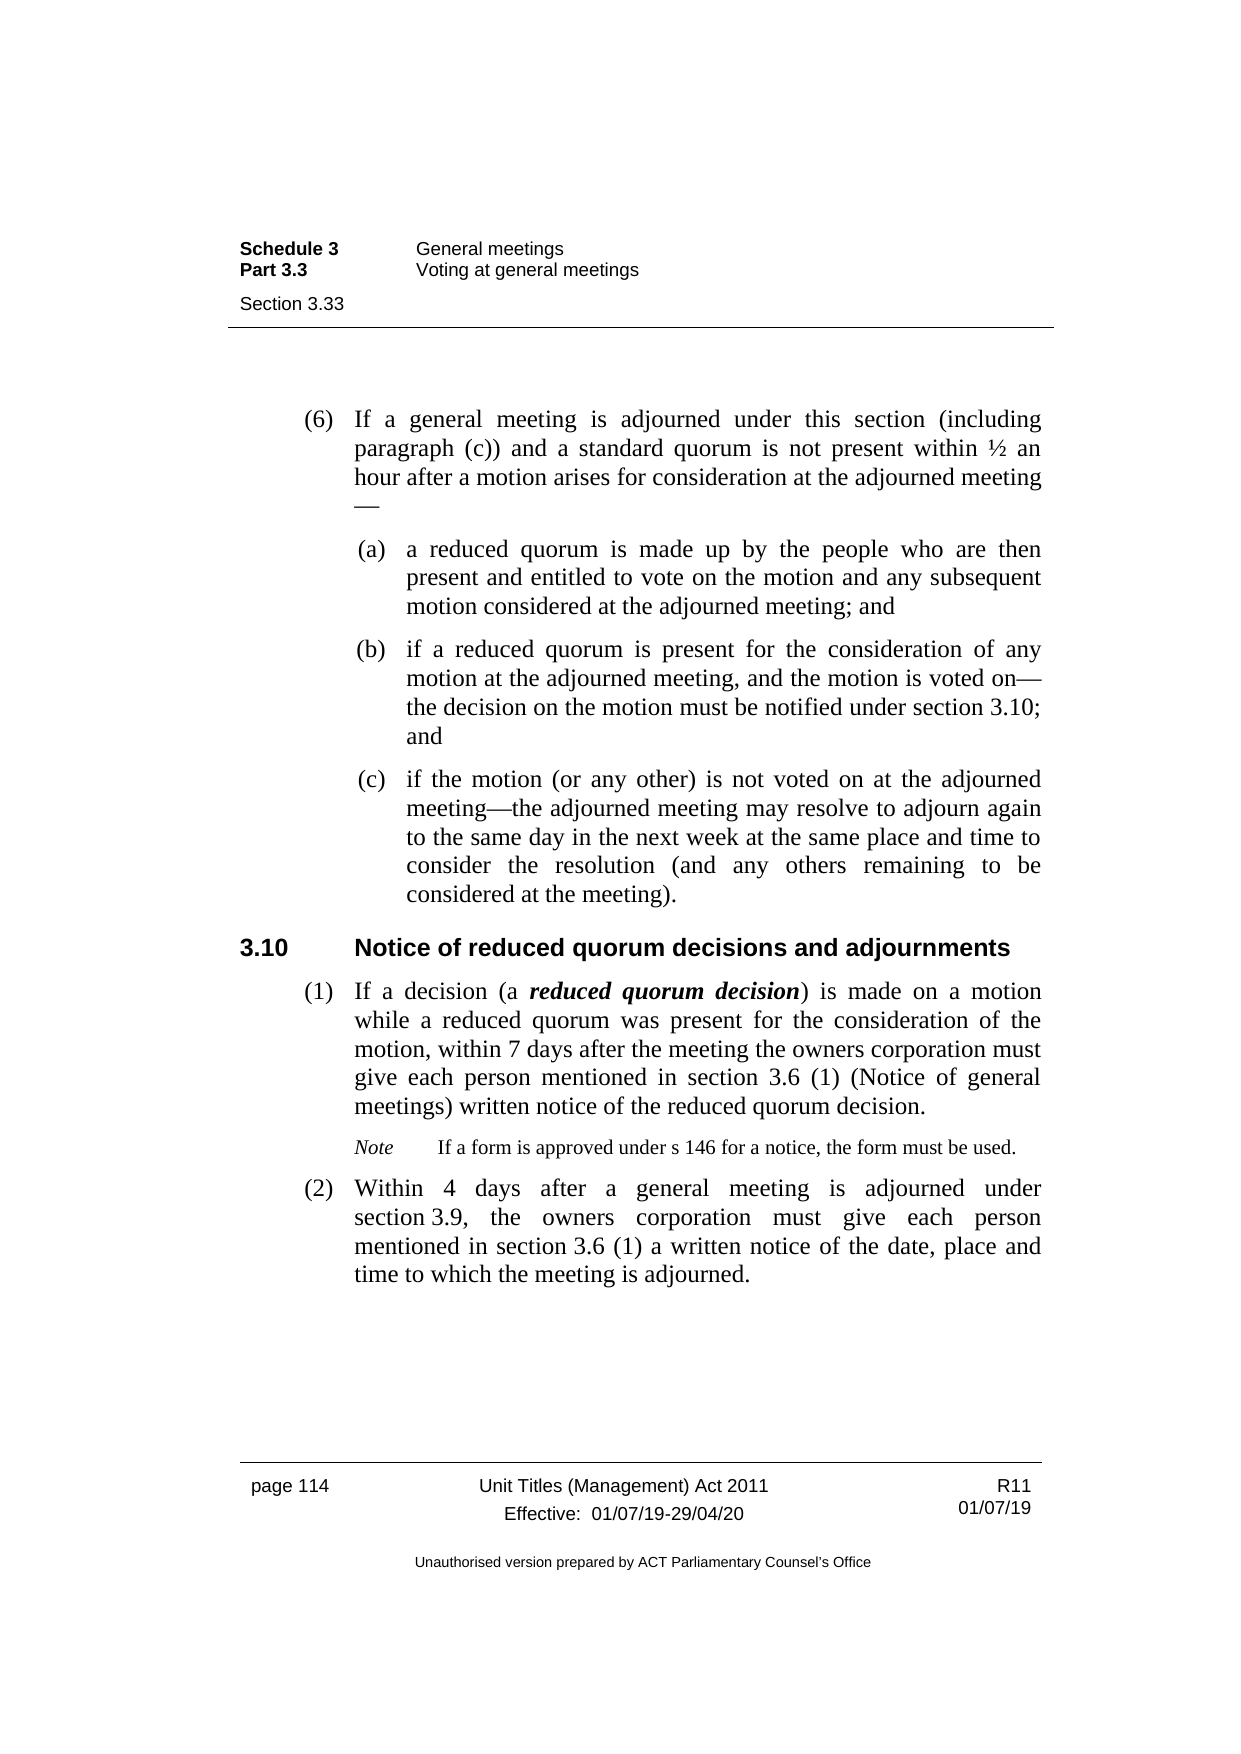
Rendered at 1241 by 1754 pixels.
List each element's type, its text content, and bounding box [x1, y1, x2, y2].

text (a) a reduced quorum is made up by the people who are then present and entitled to vote on the motion and any subsequent motion considered at the adjourned meeting; and [239, 534, 1042, 620]
text (b) if a reduced quorum is present for the consideration of any motion at the adjourned meeting, and the motion is voted on—the decision on the motion must be notified under section 3.10; and [239, 634, 1042, 749]
text (2) Within 4 days after a general meeting is adjourned under section 3.9, the owners corporation must give each person mentioned in section 3.6 (1) a written notice of the date, place and time to which the meeting is adjourned. [239, 1173, 1042, 1288]
text Note If a form is approved under s 146 for a notice, the form must be used. [354, 1134, 1042, 1159]
text (1) If a decision (a reduced quorum decision) is made on a motion while a reduced quorum was present for the consideration of the motion, within 7 days after the meeting the owners corporation must give each person mentioned in section 3.6 (1) (Notice of general meetings) written notice of the reduced quorum decision. [239, 976, 1042, 1120]
subtitle 3.10 Notice of reduced quorum decisions and adjournments [239, 933, 1042, 962]
text (c) if the motion (or any other) is not voted on at the adjourned meeting—the adjourned meeting may resolve to adjourn again to the same day in the next week at the same place and time to consider the resolution (and any others remaining to be considered at the meeting). [239, 764, 1042, 908]
text (6) If a general meeting is adjourned under this section (including paragraph (c)) and a standard quorum is not present within ½ an hour after a motion arises for consideration at the adjourned meeting— [239, 404, 1042, 519]
